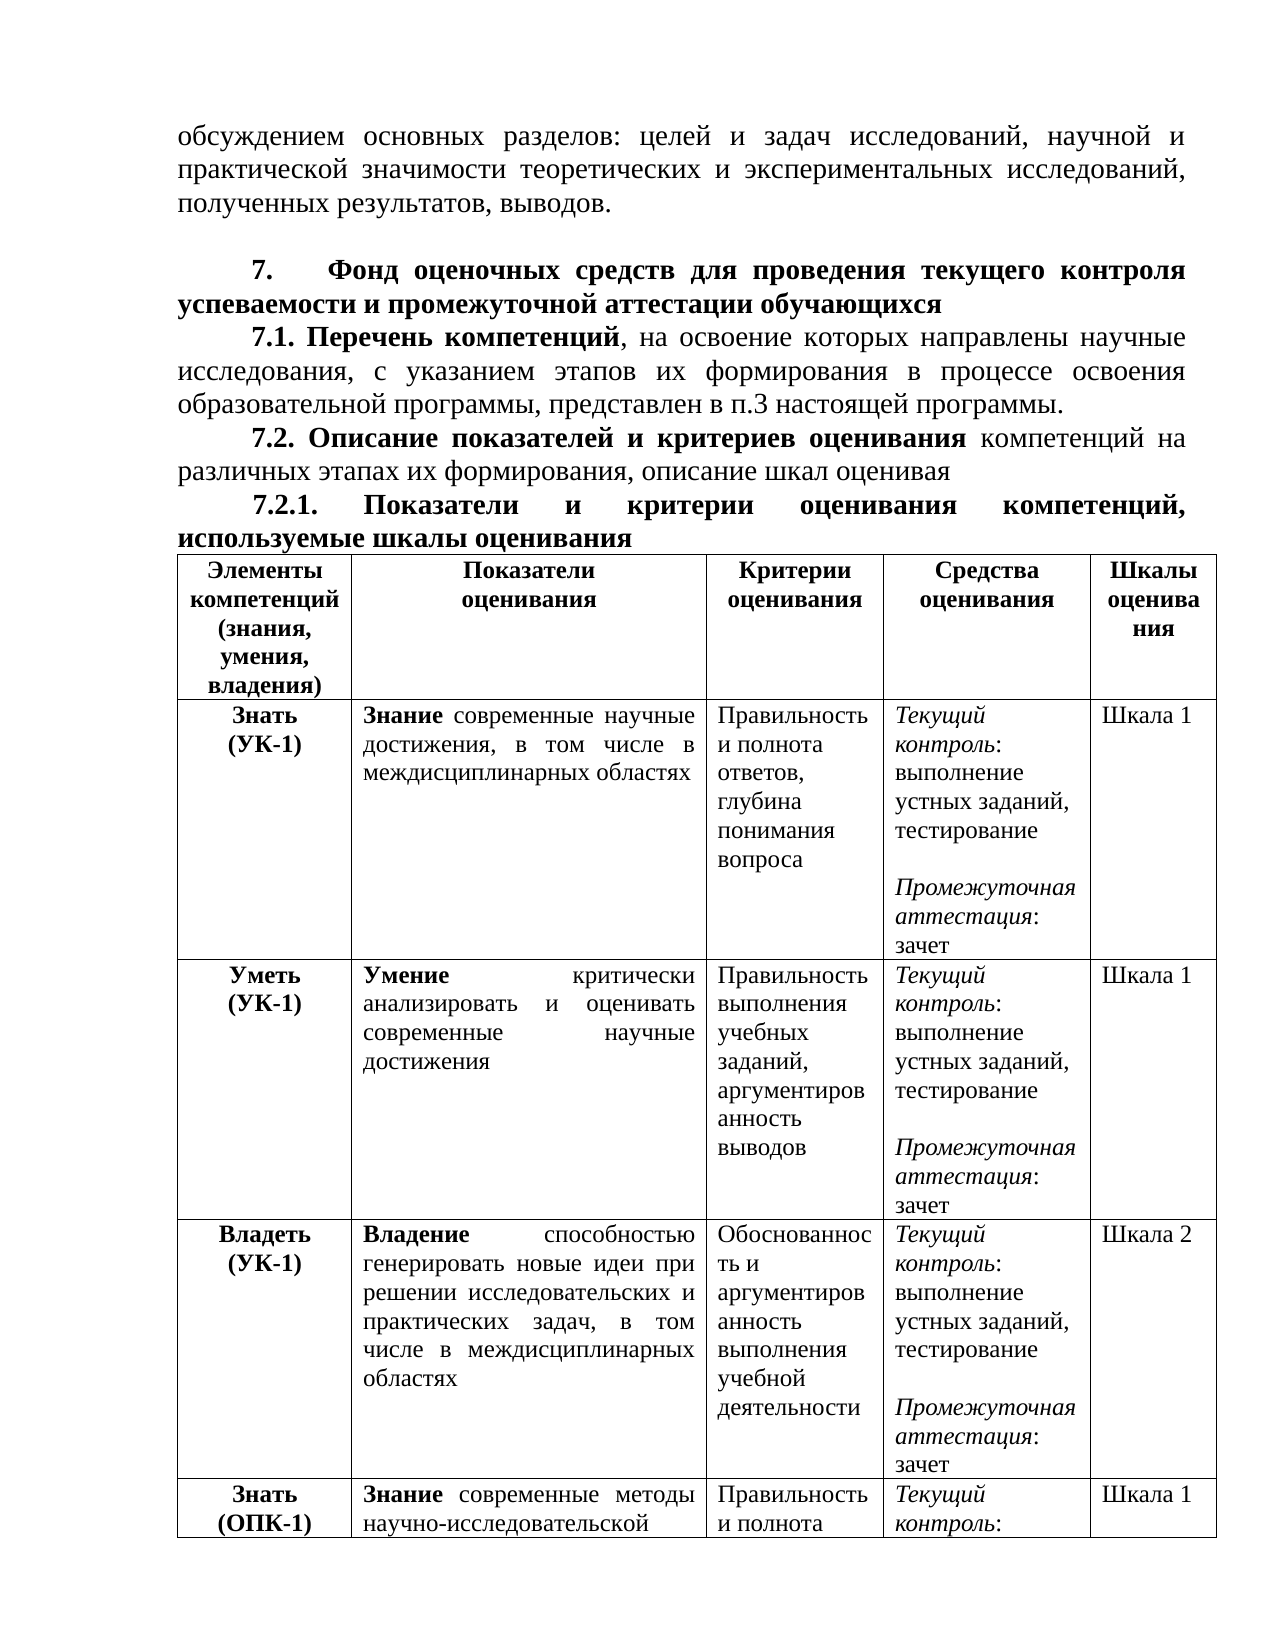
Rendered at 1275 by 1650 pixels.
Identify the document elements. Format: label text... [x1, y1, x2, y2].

table_cell Текущий контроль: выполнение устных заданий, тестирование Промежуточная аттестация: зачет [884, 1220, 1090, 1478]
text 7.1. Перечень компетенций, на освоение которых направлены научные исследования, с указанием этапов их формирования в процессе освоения образовательной программы, представлен в п.3 настоящей программы. [177, 319, 1186, 420]
table_header Шкалы оценивания [1091, 555, 1216, 699]
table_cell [352, 1479, 706, 1537]
table_cell Владение способностью генерировать новые идеи при решении исследовательских и практических задач, в том числе в междисциплинарных областях [352, 1220, 706, 1478]
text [177, 118, 1186, 219]
table_cell Шкала 1 [1091, 1479, 1216, 1537]
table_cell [884, 1479, 1090, 1537]
text 7.2.1. Показатели и критерии оценивания компетенций, используемые шкалы оценивания [177, 487, 1186, 554]
table_header Показатели оценивания [352, 555, 706, 699]
table_cell Шкала 1 [1091, 700, 1216, 959]
table_cell Умение критически анализировать и оценивать современные научные достижения [352, 960, 706, 1218]
table_cell Текущий контроль: выполнение устных заданий, тестирование Промежуточная аттестация: зачет [884, 960, 1090, 1218]
table_cell Знать (ОПК-1) [178, 1479, 351, 1537]
table_header Средства оценивания [884, 555, 1090, 699]
table_cell Правильность выполнения учебных заданий, аргументированность выводов [707, 960, 883, 1218]
table_cell Текущий контроль: выполнение устных заданий, тестирование Промежуточная аттестация: зачет [884, 700, 1090, 959]
table_cell Знание современные научные достижения, в том числе в междисциплинарных областях [352, 700, 706, 959]
table_cell Правильность и полнота ответов, глубина понимания вопроса [707, 700, 883, 959]
table_cell Шкала 2 [1091, 1220, 1216, 1478]
table_cell Шкала 1 [1091, 960, 1216, 1218]
table_header Элементы компетенций (знания, умения, владения) [178, 555, 351, 699]
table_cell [707, 1479, 883, 1537]
list Фонд оценочных средств для проведения текущего контроля успеваемости и промежуточной аттестации обучающихся [177, 252, 1186, 319]
text 7.2. Описание показателей и критериев оценивания компетенций на различных этапах их формирования, описание шкал оценивая [177, 420, 1186, 487]
table_cell Уметь (УК-1) [178, 960, 351, 1218]
table_header Критерии оценивания [707, 555, 883, 699]
table_cell Обоснованность и аргументированность выполнения учебной деятельности [707, 1220, 883, 1478]
table_cell Владеть (УК-1) [178, 1220, 351, 1478]
table_cell Знать (УК-1) [178, 700, 351, 959]
